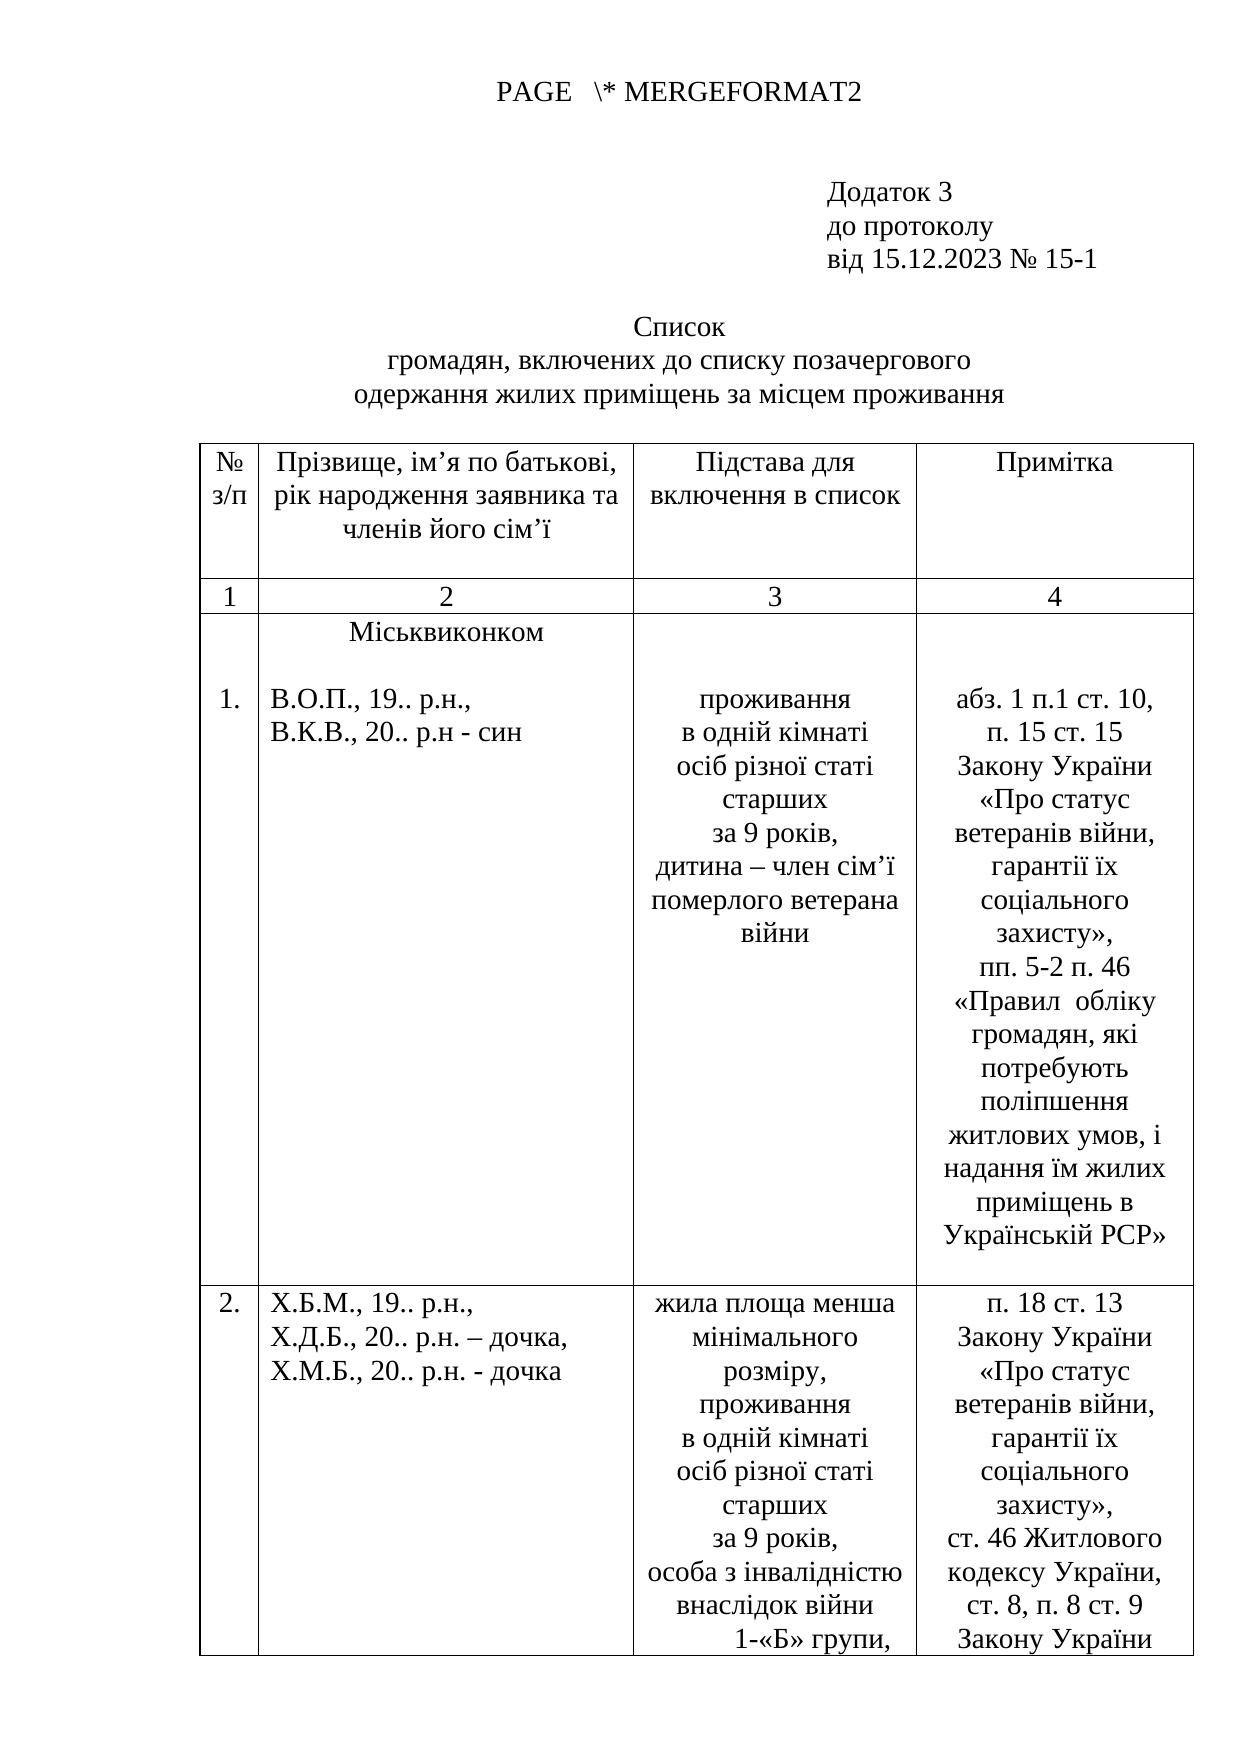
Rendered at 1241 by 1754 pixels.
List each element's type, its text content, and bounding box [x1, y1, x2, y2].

table_cell 2 [259, 579, 633, 613]
text до протоколу [767, 208, 1181, 242]
table_header Примітка [917, 444, 1193, 578]
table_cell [634, 1286, 916, 1654]
table_cell проживання в одній кімнаті осіб різної статі старших за 9 років, дитина – член сім’ї померлого ветерана війни [634, 614, 916, 1284]
table_cell абз. 1 п.1 ст. 10, п. 15 ст. 15 Закону України «Про статус ветеранів війни, гарантії їх соціального захисту», пп. 5-2 п. 46 «Правил обліку громадян, які потребують поліпшення житлових умов, і надання їм жилих приміщень в Українській РСР» [917, 614, 1193, 1284]
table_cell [259, 1286, 633, 1654]
text громадян, включених до списку позачергового [177, 342, 1181, 376]
text одержання жилих приміщень за місцем проживання [177, 376, 1181, 409]
table_header № з/п [201, 444, 258, 578]
text від 15.12.2023 № 15-1 [767, 242, 1181, 275]
table_cell 1. [201, 614, 258, 1284]
table_cell 4 [917, 579, 1193, 613]
text Додаток 3 [767, 174, 1181, 208]
table_header Прізвище, ім’я по батькові, рік народження заявника та членів його сім’ї [259, 444, 633, 578]
table_header Підстава для включення в список [634, 444, 916, 578]
table_cell 3 [634, 579, 916, 613]
text Список [177, 309, 1181, 342]
table_cell 1 [201, 579, 258, 613]
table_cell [917, 1286, 1193, 1654]
table_cell 2. [201, 1286, 258, 1654]
table_cell Міськвиконком В.О.П., 19.. р.н., В.К.В., 20.. р.н - син [259, 614, 633, 1284]
